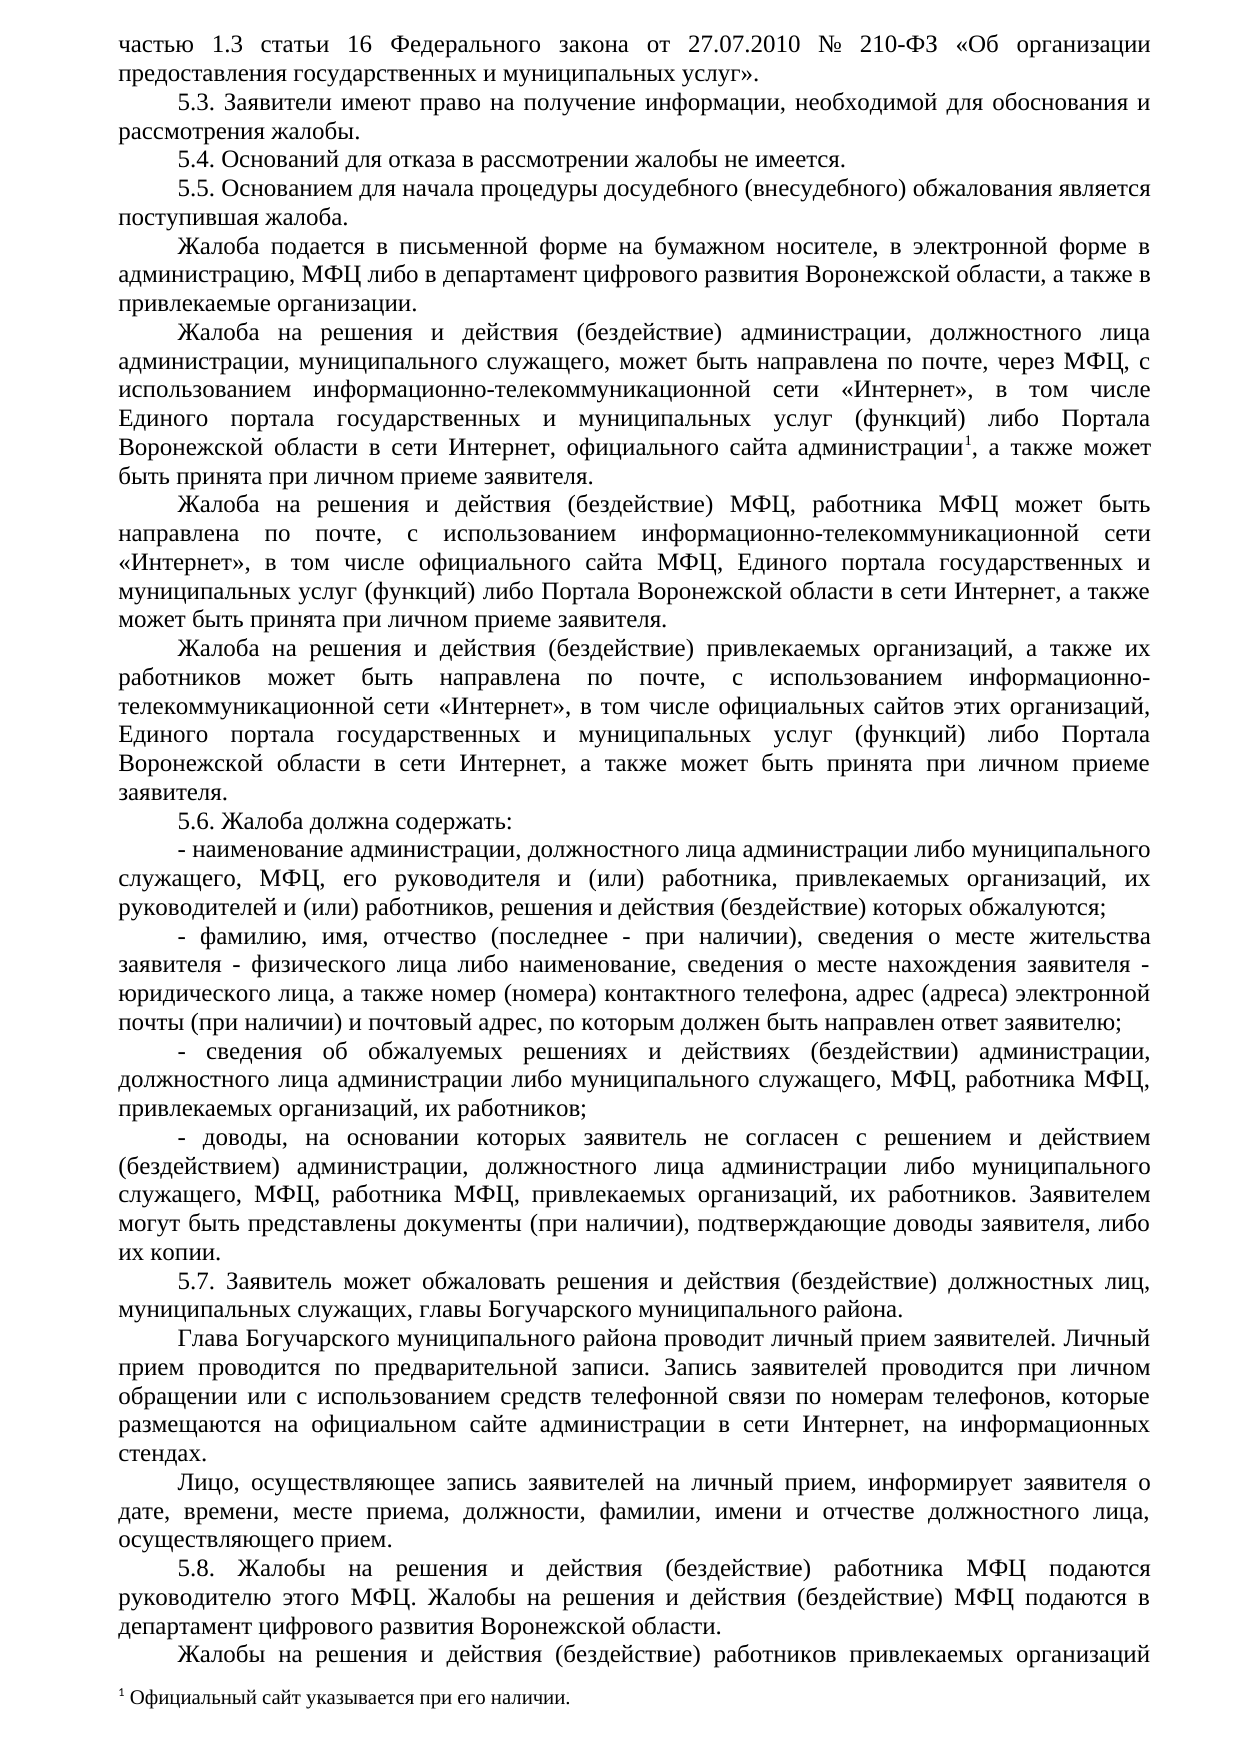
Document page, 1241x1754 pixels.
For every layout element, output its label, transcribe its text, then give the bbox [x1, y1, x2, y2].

text - сведения об обжалуемых решениях и действиях (бездействии) администрации, должностного лица администрации либо муниципального служащего, МФЦ, работника МФЦ, привлекаемых организаций, их работников; [118, 1036, 1151, 1122]
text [118, 29, 1151, 87]
text - доводы, на основании которых заявитель не согласен с решением и действием (бездействием) администрации, должностного лица администрации либо муниципального служащего, МФЦ, работника МФЦ, привлекаемых организаций, их работников. Заявителем могут быть представлены документы (при наличии), подтверждающие доводы заявителя, либо их копии. [118, 1122, 1151, 1266]
text 5.6. Жалоба должна содержать: [118, 806, 1151, 834]
text 5.7. Заявитель может обжаловать решения и действия (бездействие) должностных лиц, муниципальных служащих, главы Богучарского муниципального района. [118, 1266, 1151, 1323]
text 5.5. Основанием для начала процедуры досудебного (внесудебного) обжалования является поступившая жалоба. [118, 173, 1151, 231]
text 5.4. Оснований для отказа в рассмотрении жалобы не имеется. [118, 144, 1151, 173]
text Жалоба подается в письменной форме на бумажном носителе, в электронной форме в администрацию, МФЦ либо в департамент цифрового развития Воронежской области, а также в привлекаемые организации. [118, 231, 1151, 317]
text Жалоба на решения и действия (бездействие) привлекаемых организаций, а также их работников может быть направлена по почте, с использованием информационно-телекоммуникационной сети «Интернет», в том числе официальных сайтов этих организаций, Единого портала государственных и муниципальных услуг (функций) либо Портала Воронежской области в сети Интернет, а также может быть принята при личном приеме заявителя. [118, 633, 1151, 806]
text Лицо, осуществляющее запись заявителей на личный прием, информирует заявителя о дате, времени, месте приема, должности, фамилии, имени и отчестве должностного лица, осуществляющего прием. [118, 1467, 1151, 1553]
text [118, 1639, 1151, 1668]
text 5.3. Заявители имеют право на получение информации, необходимой для обоснования и рассмотрения жалобы. [118, 87, 1151, 144]
text - фамилию, имя, отчество (последнее - при наличии), сведения о месте жительства заявителя - физического лица либо наименование, сведения о месте нахождения заявителя - юридического лица, а также номер (номера) контактного телефона, адрес (адреса) электронной почты (при наличии) и почтовый адрес, по которым должен быть направлен ответ заявителю; [118, 921, 1151, 1036]
text 5.8. Жалобы на решения и действия (бездействие) работника МФЦ подаются руководителю этого МФЦ. Жалобы на решения и действия (бездействие) МФЦ подаются в департамент цифрового развития Воронежской области. [118, 1553, 1151, 1639]
text - наименование администрации, должностного лица администрации либо муниципального служащего, МФЦ, его руководителя и (или) работника, привлекаемых организаций, их руководителей и (или) работников, решения и действия (бездействие) которых обжалуются; [118, 834, 1151, 921]
text Жалоба на решения и действия (бездействие) МФЦ, работника МФЦ может быть направлена по почте, с использованием информационно-телекоммуникационной сети «Интернет», в том числе официального сайта МФЦ, Единого портала государственных и муниципальных услуг (функций) либо Портала Воронежской области в сети Интернет, а также может быть принята при личном приеме заявителя. [118, 489, 1151, 633]
text Жалоба на решения и действия (бездействие) администрации, должностного лица администрации, муниципального служащего, может быть направлена по почте, через МФЦ, с использованием информационно-телекоммуникационной сети «Интернет», в том числе Единого портала государственных и муниципальных услуг (функций) либо Портала Воронежской области в сети Интернет, официального сайта администрации, а также может быть принята при личном приеме заявителя. [118, 317, 1151, 489]
text Глава Богучарского муниципального района проводит личный прием заявителей. Личный прием проводится по предварительной записи. Запись заявителей проводится при личном обращении или с использованием средств телефонной связи по номерам телефонов, которые размещаются на официальном сайте администрации в сети Интернет, на информационных стендах. [118, 1323, 1151, 1467]
